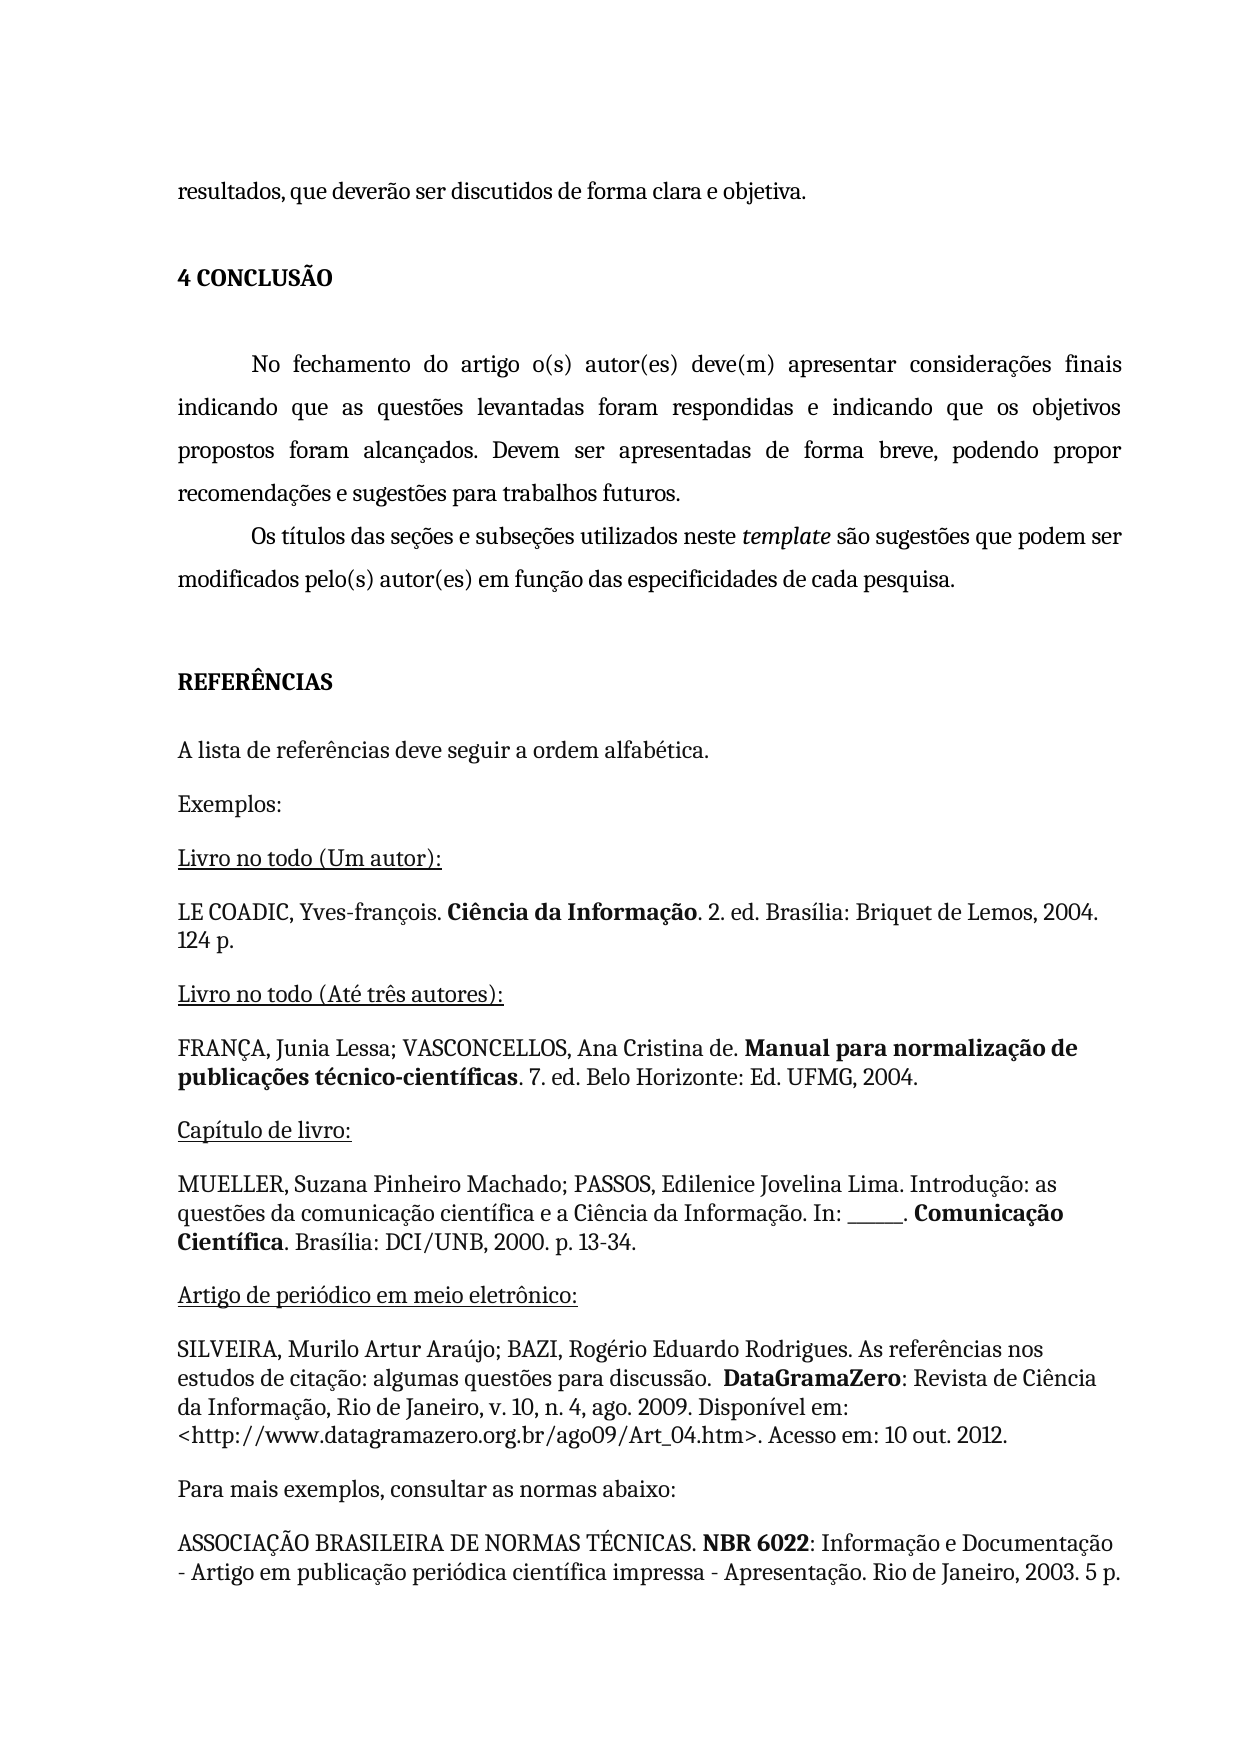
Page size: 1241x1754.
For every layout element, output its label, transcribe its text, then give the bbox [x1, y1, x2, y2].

text FRANÇA, Junia Lessa; VASCONCELLOS, Ana Cristina de. Manual para normalização de publicações técnico-científicas. 7. ed. Belo Horizonte: Ed. UFMG, 2004. [177, 1034, 1122, 1091]
text REFERÊNCIAS [177, 668, 1122, 697]
text No fechamento do artigo o(s) autor(es) deve(m) apresentar considerações finais indicando que as questões levantadas foram respondidas e indicando que os objetivos propostos foram alcançados. Devem ser apresentadas de forma breve, podendo propor recomendações e sugestões para trabalhos futuros. [177, 350, 1122, 508]
text Os títulos das seções e subseções utilizados neste template são sugestões que podem ser modificados pelo(s) autor(es) em função das especificidades de cada pesquisa. [177, 522, 1122, 594]
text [177, 177, 1122, 206]
text 4 CONCLUSÃO [177, 263, 1122, 292]
text Livro no todo (Até três autores): [177, 980, 1122, 1009]
text Capítulo de livro: [177, 1116, 1122, 1145]
text A lista de referências deve seguir a ordem alfabética. [177, 736, 1122, 765]
text Exemplos: [177, 790, 1122, 819]
text ASSOCIAÇÃO BRASILEIRA DE NORMAS TÉCNICAS. NBR 6022: Informação e Documentação - Artigo em publicação periódica científica impressa - Apresentação. Rio de Janeiro, 2003. 5 p. [177, 1529, 1122, 1586]
text Para mais exemplos, consultar as normas abaixo: [177, 1475, 1122, 1504]
text Livro no todo (Um autor): [177, 844, 1122, 873]
text SILVEIRA, Murilo Artur Araújo; BAZI, Rogério Eduardo Rodrigues. As referências nos estudos de citação: algumas questões para discussão. DataGramaZero: Revista de Ciência da Informação, Rio de Janeiro, v. 10, n. 4, ago. 2009. Disponível em: <http://www.datagramazero.org.br/ago09/Art_04.htm>. Acesso em: 10 out. 2012. [177, 1335, 1122, 1450]
text MUELLER, Suzana Pinheiro Machado; PASSOS, Edilenice Jovelina Lima. Introdução: as questões da comunicação científica e a Ciência da Informação. In: ______. Comunicação Científica. Brasília: DCI/UNB, 2000. p. 13-34. [177, 1170, 1122, 1256]
text Artigo de periódico em meio eletrônico: [177, 1281, 1122, 1310]
text LE COADIC, Yves-françois. Ciência da Informação. 2. ed. Brasília: Briquet de Lemos, 2004. 124 p. [177, 898, 1122, 955]
